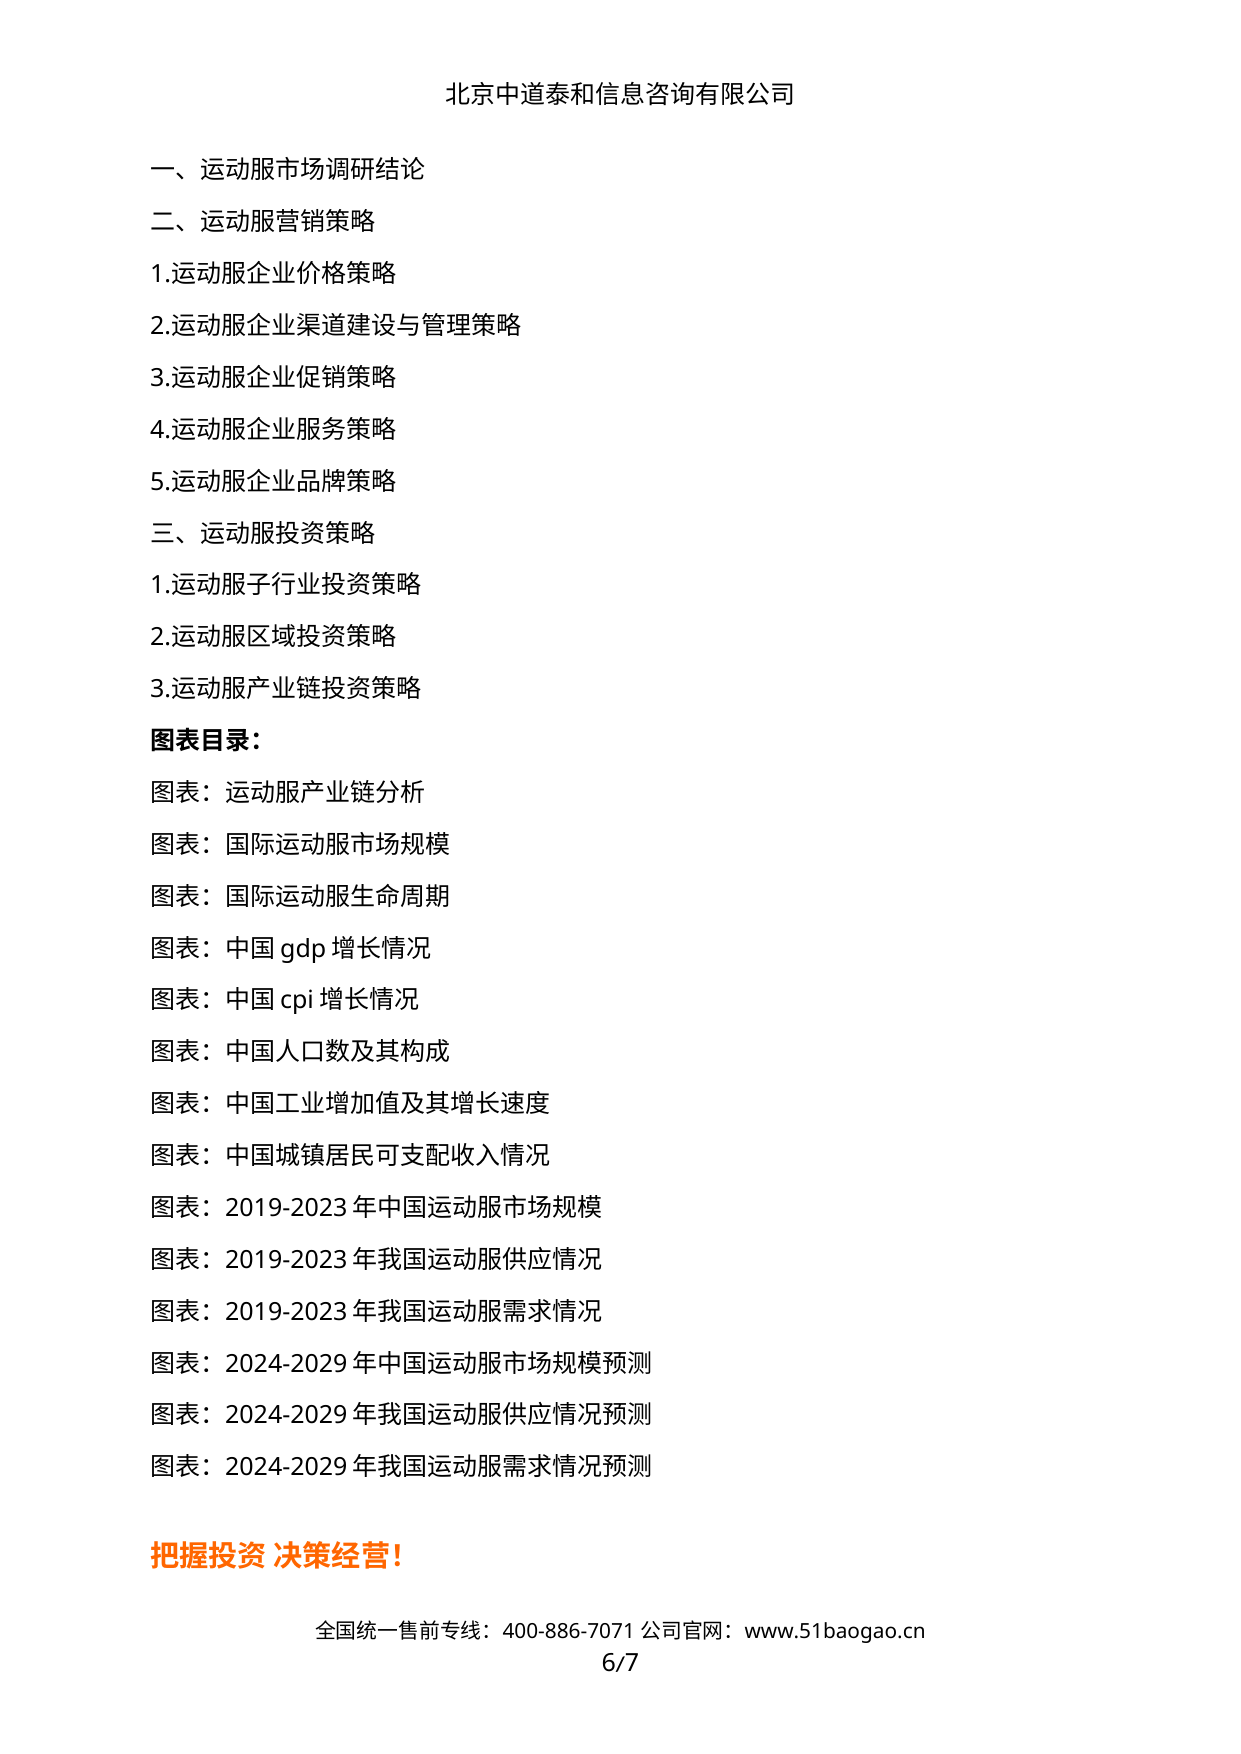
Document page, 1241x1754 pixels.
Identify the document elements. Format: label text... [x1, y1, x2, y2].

text 图表：中国人口数及其构成 [150, 1032, 1090, 1068]
text 图表：运动服产业链分析 [150, 772, 1090, 809]
text 2.运动服企业渠道建设与管理策略 [150, 306, 1090, 342]
text 一、运动服市场调研结论 [150, 150, 1090, 186]
text 图表：2024-2029年我国运动服供应情况预测 [150, 1395, 1090, 1431]
text 图表目录： [150, 721, 1090, 757]
text 图表：中国cpi增长情况 [150, 980, 1090, 1016]
text 2.运动服区域投资策略 [150, 617, 1090, 653]
text 4.运动服企业服务策略 [150, 409, 1090, 446]
text 图表：中国gdp增长情况 [150, 928, 1090, 964]
text 1.运动服子行业投资策略 [150, 565, 1090, 601]
text 图表：2019-2023年中国运动服市场规模 [150, 1187, 1090, 1224]
text 3.运动服企业促销策略 [150, 357, 1090, 394]
text 图表：2024-2029年中国运动服市场规模预测 [150, 1343, 1090, 1379]
text 二、运动服营销策略 [150, 202, 1090, 238]
text 1.运动服企业价格策略 [150, 254, 1090, 290]
text 图表：2024-2029年我国运动服需求情况预测 [150, 1447, 1090, 1483]
text 5.运动服企业品牌策略 [150, 461, 1090, 497]
text 3.运动服产业链投资策略 [150, 669, 1090, 705]
text 图表：国际运动服生命周期 [150, 876, 1090, 912]
text 三、运动服投资策略 [150, 513, 1090, 549]
text 图表：2019-2023年我国运动服供应情况 [150, 1239, 1090, 1276]
text 图表：中国城镇居民可支配收入情况 [150, 1136, 1090, 1172]
text 图表：中国工业增加值及其增长速度 [150, 1084, 1090, 1120]
text 图表：2019-2023年我国运动服需求情况 [150, 1291, 1090, 1327]
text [150, 1499, 1090, 1575]
text 图表：国际运动服市场规模 [150, 824, 1090, 861]
